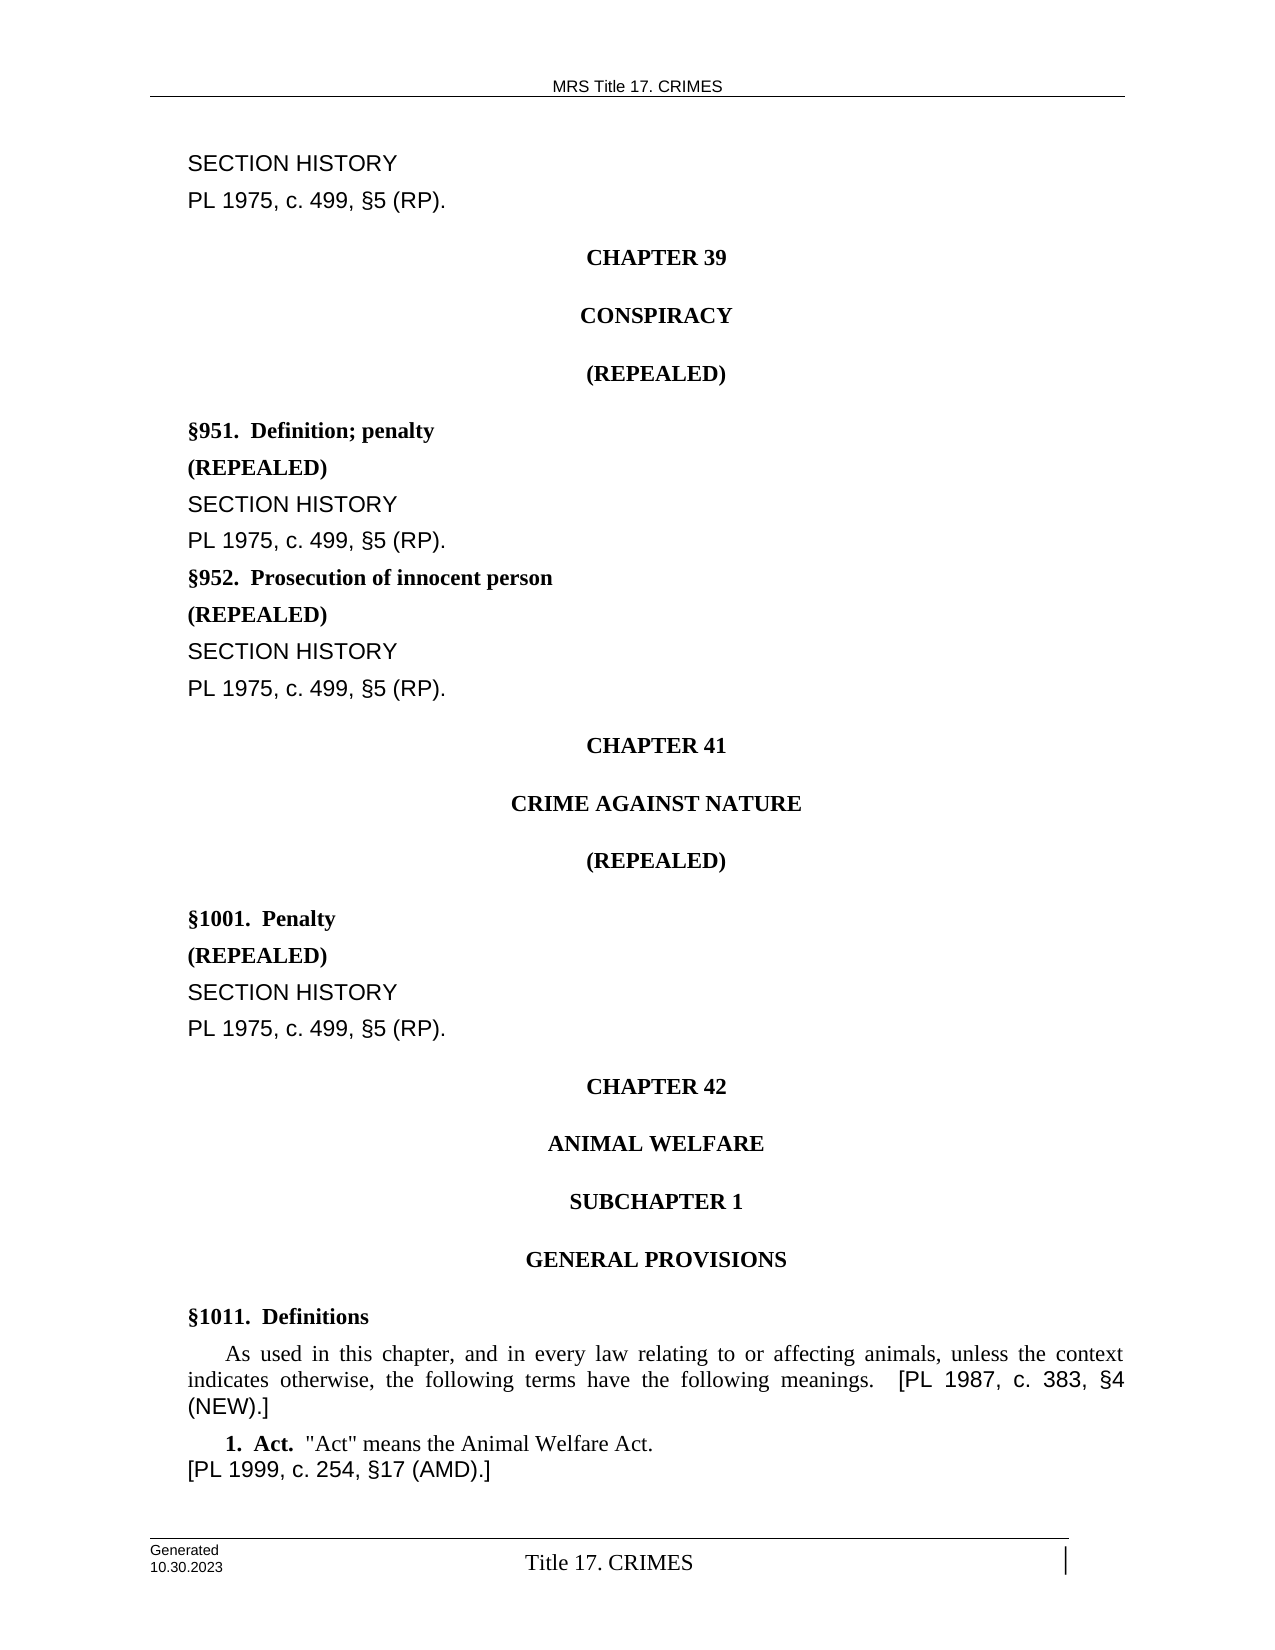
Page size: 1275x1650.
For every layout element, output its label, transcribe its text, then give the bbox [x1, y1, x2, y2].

text PL 1975, c. 499, §5 (RP). [187, 527, 1125, 554]
text GENERAL PROVISIONS [187, 1246, 1125, 1272]
text PL 1975, c. 499, §5 (RP). [187, 674, 1125, 701]
text §1011. Definitions [187, 1303, 1125, 1330]
text SECTION HISTORY [187, 491, 1125, 517]
text PL 1975, c. 499, §5 (RP). [187, 187, 1125, 213]
text §1001. Penalty [187, 905, 1125, 931]
text SECTION HISTORY [187, 638, 1125, 664]
text (REPEALED) [187, 601, 1125, 627]
text (REPEALED) [187, 847, 1125, 874]
text PL 1975, c. 499, §5 (RP). [187, 1015, 1125, 1042]
text (REPEALED) [187, 359, 1125, 386]
text CHAPTER 39 [187, 244, 1125, 271]
text CONSPIRACY [187, 302, 1125, 328]
text 1. Act. "Act" means the Animal Welfare Act. [187, 1430, 1125, 1456]
text §951. Definition; penalty [187, 417, 1125, 443]
text SUBCHAPTER 1 [187, 1188, 1125, 1214]
text ANIMAL WELFARE [187, 1131, 1125, 1157]
text SECTION HISTORY [187, 978, 1125, 1005]
text CRIME AGAINST NATURE [187, 790, 1125, 816]
text SECTION HISTORY [187, 150, 1125, 176]
text (REPEALED) [187, 454, 1125, 480]
text [PL 1999, c. 254, §17 (AMD).] [187, 1456, 1125, 1482]
text §952. Prosecution of innocent person [187, 564, 1125, 591]
text CHAPTER 41 [187, 732, 1125, 758]
text CHAPTER 42 [187, 1073, 1125, 1099]
text (REPEALED) [187, 942, 1125, 968]
text As used in this chapter, and in every law relating to or affecting animals, unless the context indicates otherwise, the following terms have the following meanings. [PL 1987, c. 383, §4 (NEW).] [187, 1340, 1125, 1419]
